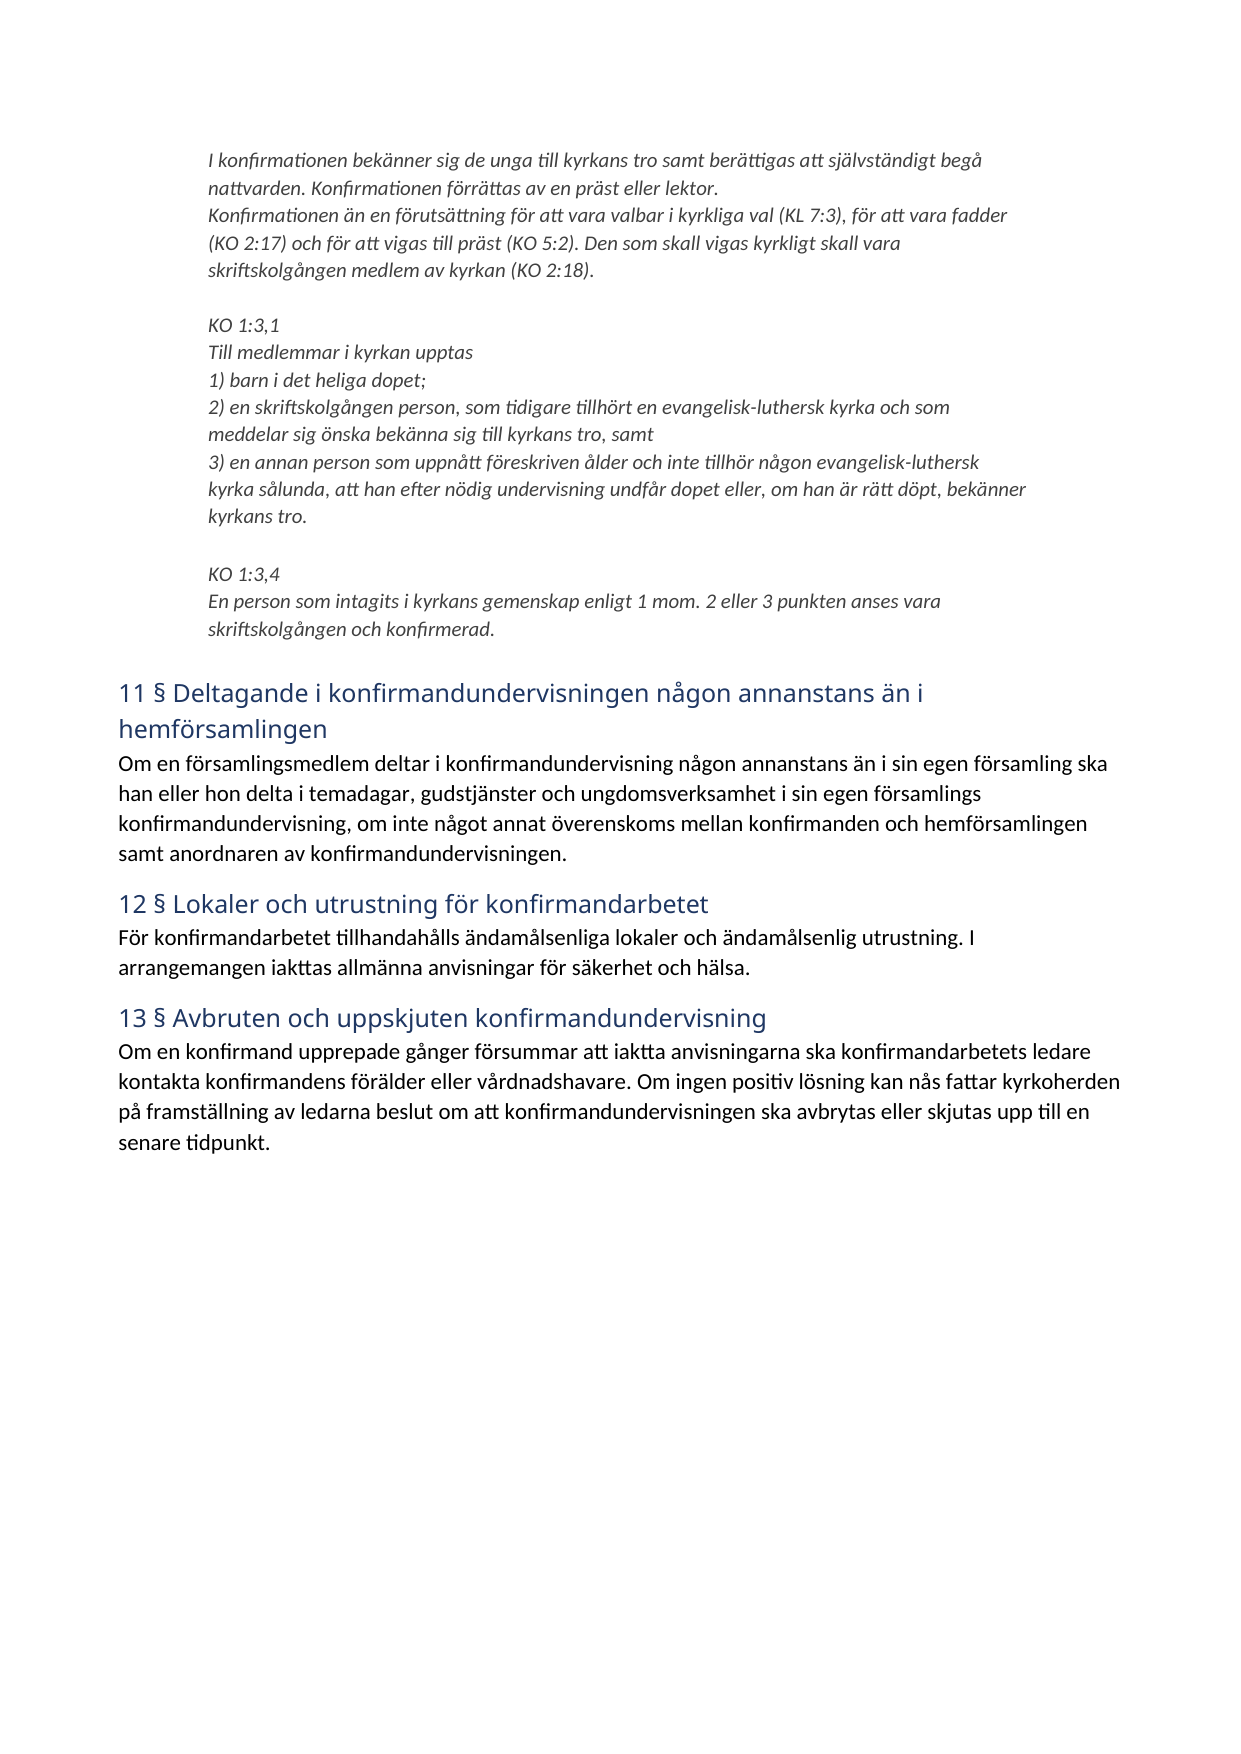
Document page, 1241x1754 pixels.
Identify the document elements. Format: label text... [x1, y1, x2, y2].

text Konfirmationen än en förutsättning för att vara valbar i kyrkliga val (KL 7:3), för att vara fadder (KO 2:17) och för att vigas till präst (KO 5:2). Den som skall vigas kyrkligt skall vara skriftskolgången medlem av kyrkan (KO 2:18). [208, 202, 1032, 283]
text För konfirmandarbetet tillhandahålls ändamålsenliga lokaler och ändamålsenlig utrustning. I arrangemangen iakttas allmänna anvisningar för säkerhet och hälsa. [118, 923, 1122, 981]
text 2) en skriftskolgången person, som tidigare tillhört en evangelisk-luthersk kyrka och som meddelar sig önska bekänna sig till kyrkans tro, samt [208, 394, 1032, 447]
subtitle 11 § Deltagande i konfirmandundervisningen någon annanstans än i hemförsamlingen [118, 675, 1122, 746]
text Om en församlingsmedlem deltar i konfirmandundervisning någon annanstans än i sin egen församling ska han eller hon delta i temadagar, gudstjänster och ungdomsverksamhet i sin egen församlings konfirmandundervisning, om inte något annat överenskoms mellan konfirmanden och hemförsamlingen samt anordnaren av konfirmandundervisningen. [118, 749, 1122, 867]
subtitle 12 § Lokaler och utrustning för konfirmandarbetet [118, 886, 1122, 920]
text 3) en annan person som uppnått föreskriven ålder och inte tillhör någon evangelisk-luthersk kyrka sålunda, att han efter nödig undervisning undfår dopet eller, om han är rätt döpt, bekänner kyrkans tro. [208, 449, 1032, 529]
text I konfirmationen bekänner sig de unga till kyrkans tro samt berättigas att självständigt begå nattvarden. Konfirmationen förrättas av en präst eller lektor. [208, 148, 1032, 200]
subtitle 13 § Avbruten och uppskjuten konfirmandundervisning [118, 1000, 1122, 1034]
text En person som intagits i kyrkans gemenskap enligt 1 mom. 2 eller 3 punkten anses vara skriftskolgången och konfirmerad. [208, 589, 1032, 642]
text 1) barn i det heliga dopet; [208, 367, 1032, 392]
text Om en konfirmand upprepade gånger försummar att iaktta anvisningarna ska konfirmandarbetets ledare kontakta konfirmandens förälder eller vårdnadshavare. Om ingen positiv lösning kan nås fattar kyrkoherden på framställning av ledarna beslut om att konfirmandundervisningen ska avbrytas eller skjutas upp till en senare tidpunkt. [118, 1037, 1122, 1156]
text KO 1:3,1 [208, 312, 1032, 337]
text KO 1:3,4 [208, 561, 1032, 587]
text Till medlemmar i kyrkan upptas [208, 339, 1032, 365]
